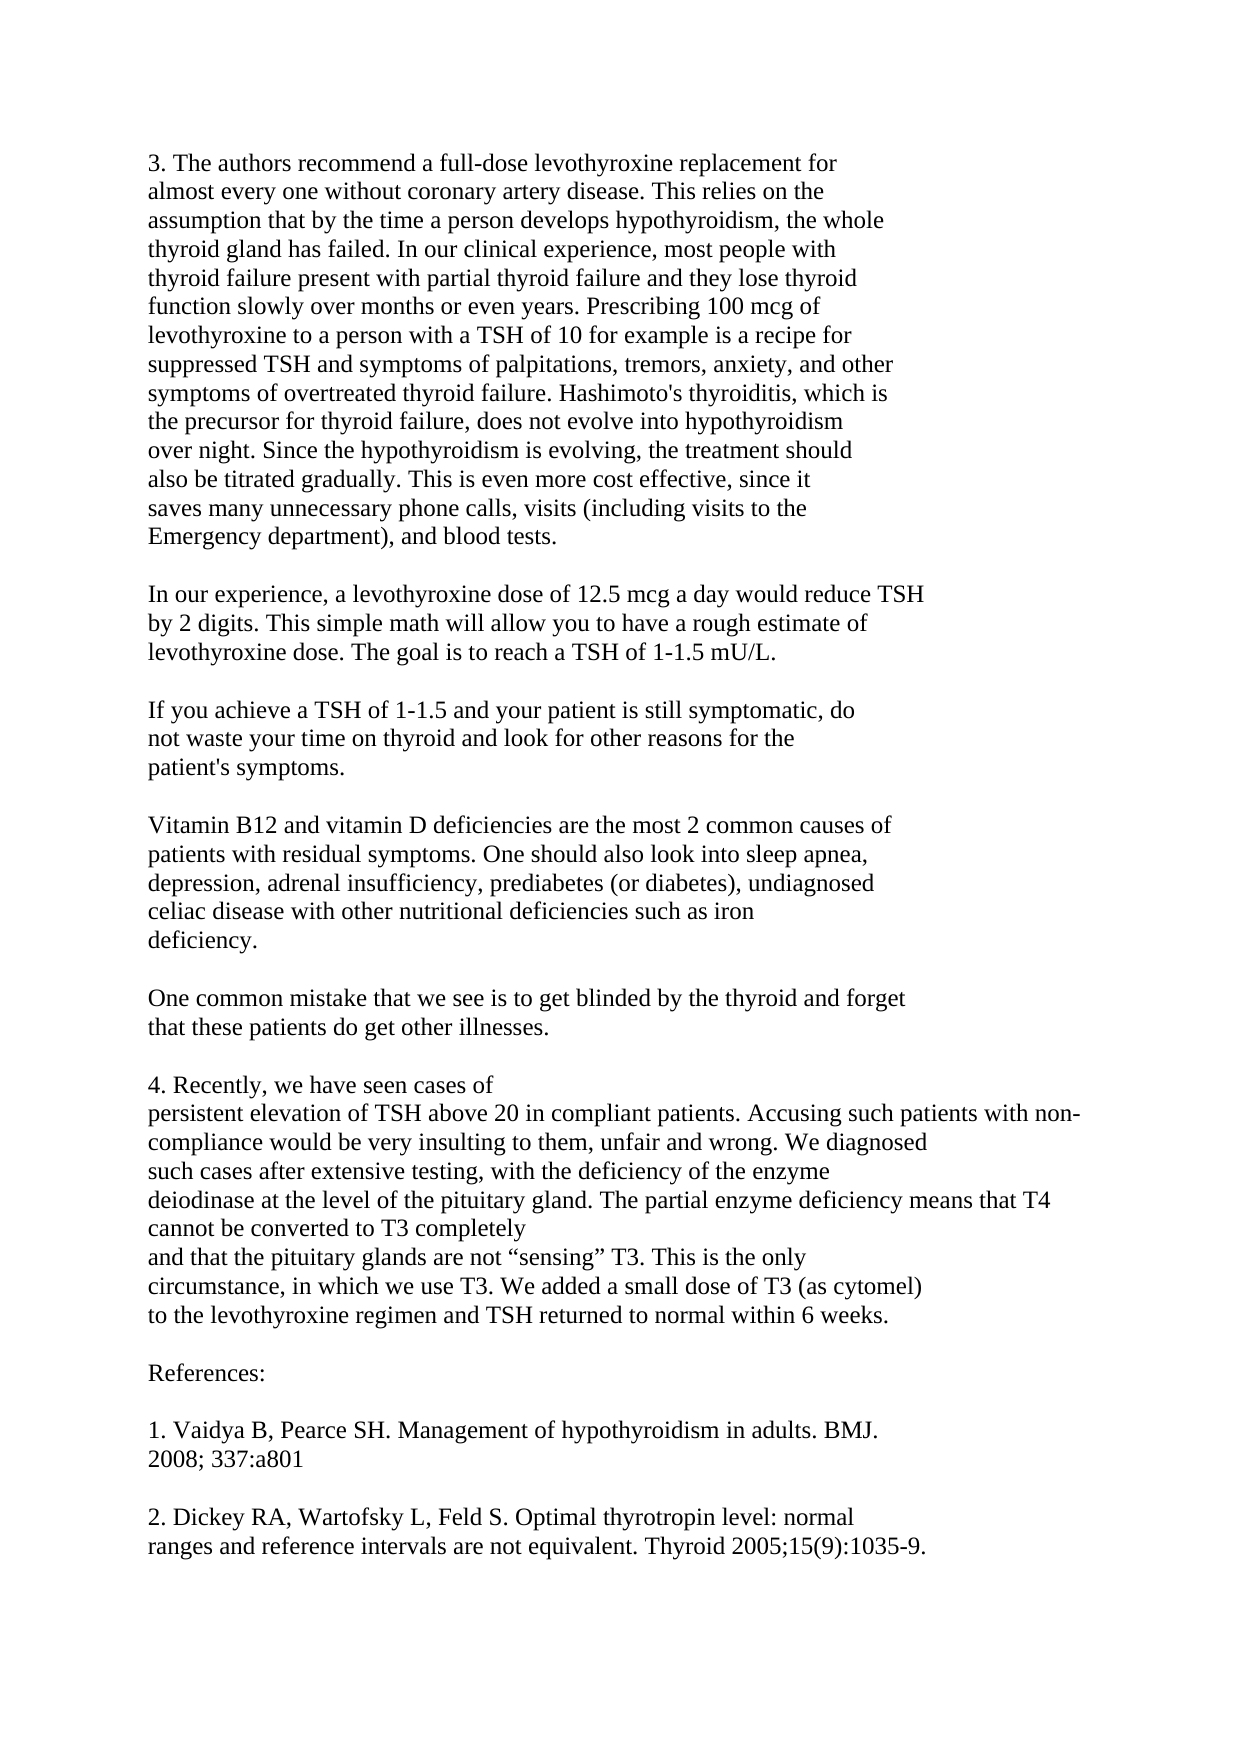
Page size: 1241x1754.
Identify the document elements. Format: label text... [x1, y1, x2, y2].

text One common mistake that we see is to get blinded by the thyroid and forget that these patients do get other illnesses. [148, 983, 1093, 1041]
text 2. Dickey RA, Wartofsky L, Feld S. Optimal thyrotropin level: normal ranges and reference intervals are not equivalent. Thyroid 2005;15(9):1035-9. [148, 1502, 1093, 1560]
text References: [148, 1358, 1093, 1386]
text Vitamin B12 and vitamin D deficiencies are the most 2 common causes of patients with residual symptoms. One should also look into sleep apnea, depression, adrenal insufficiency, prediabetes (or diabetes), undiagnosed celiac disease with other nutritional deficiencies such as iron deficiency. [148, 810, 1093, 954]
text 4. Recently, we have seen cases of persistent elevation of TSH above 20 in compliant patients. Accusing such patients with non- compliance would be very insulting to them, unfair and wrong. We diagnosed such cases after extensive testing, with the deficiency of the enzyme deiodinase at the level of the pituitary gland. The partial enzyme deficiency means that T4 cannot be converted to T3 completely and that the pituitary glands are not “sensing” T3. This is the only circumstance, in which we use T3. We added a small dose of T3 (as cytomel) to the levothyroxine regimen and TSH returned to normal within 6 weeks. [148, 1070, 1093, 1328]
text 3. The authors recommend a full-dose levothyroxine replacement for almost every one without coronary artery disease. This relies on the assumption that by the time a person develops hypothyroidism, the whole thyroid gland has failed. In our clinical experience, most people with thyroid failure present with partial thyroid failure and they lose thyroid function slowly over months or even years. Prescribing 100 mcg of levothyroxine to a person with a TSH of 10 for example is a recipe for suppressed TSH and symptoms of palpitations, tremors, anxiety, and other symptoms of overtreated thyroid failure. Hashimoto's thyroiditis, which is the precursor for thyroid failure, does not evolve into hypothyroidism over night. Since the hypothyroidism is evolving, the treatment should also be titrated gradually. This is even more cost effective, since it saves many unnecessary phone calls, visits (including visits to the Emergency department), and blood tests. [148, 148, 1093, 550]
text 1. Vaidya B, Pearce SH. Management of hypothyroidism in adults. BMJ. 2008; 337:a801 [148, 1416, 1093, 1473]
text If you achieve a TSH of 1-1.5 and your patient is still symptomatic, do not waste your time on thyroid and look for other reasons for the patient's symptoms. [148, 695, 1093, 781]
text In our experience, a levothyroxine dose of 12.5 mcg a day would reduce TSH by 2 digits. This simple math will allow you to have a rough estimate of levothyroxine dose. The goal is to reach a TSH of 1-1.5 mU/L. [148, 579, 1093, 666]
